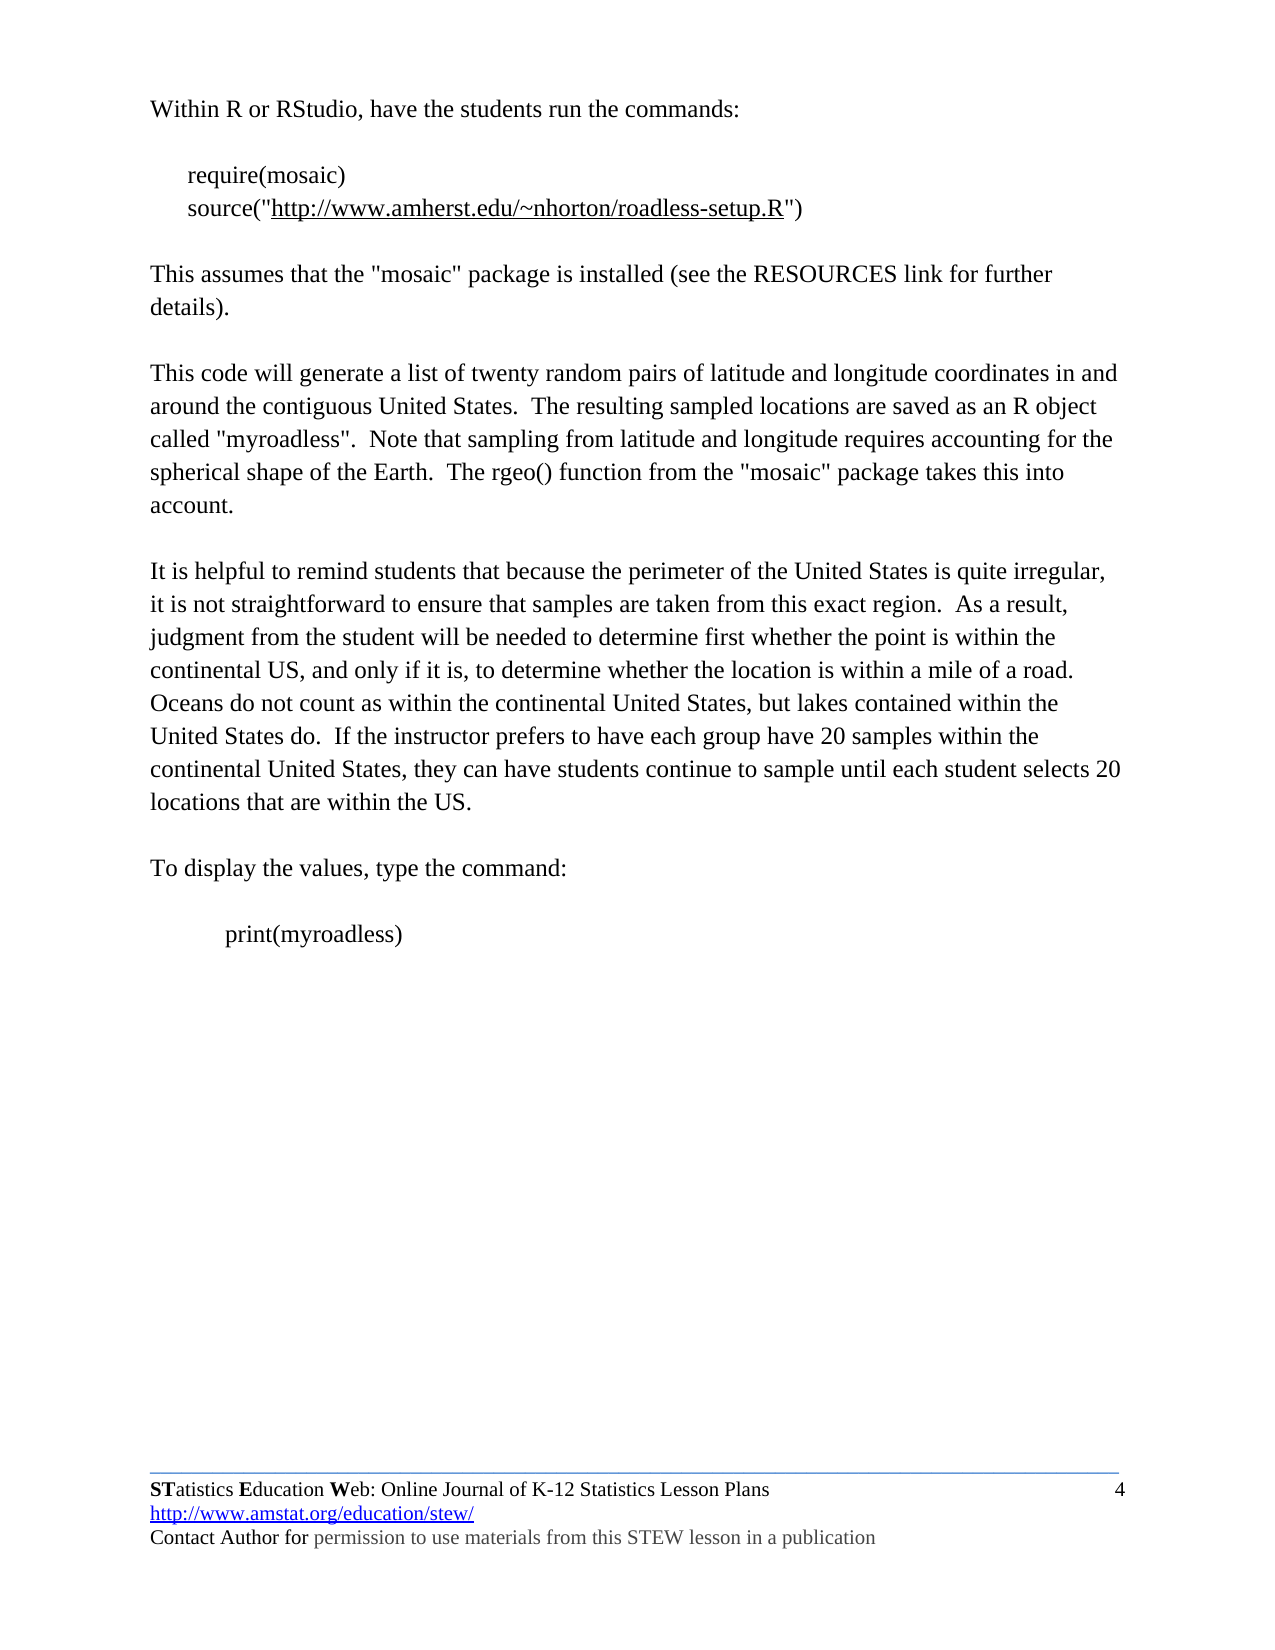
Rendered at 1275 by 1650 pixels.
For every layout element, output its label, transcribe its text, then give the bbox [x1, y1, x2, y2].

text This assumes that the "mosaic" package is installed (see the RESOURCES link for further details). [150, 259, 1125, 321]
text This code will generate a list of twenty random pairs of latitude and longitude coordinates in and around the contiguous United States. The resulting sampled locations are saved as an R object called "myroadless". Note that sampling from latitude and longitude requires accounting for the spherical shape of the Earth. The rgeo() function from the "mosaic" package takes this into account. [150, 358, 1125, 519]
text To display the values, type the command: [150, 853, 1125, 882]
text require(mosaic) [187, 160, 1125, 188]
text It is helpful to remind students that because the perimeter of the United States is quite irregular, it is not straightforward to ensure that samples are taken from this exact region. As a result, judgment from the student will be needed to determine first whether the point is within the continental US, and only if it is, to determine whether the location is within a mile of a road. Oceans do not count as within the continental United States, but lakes contained within the United States do. If the instructor prefers to have each group have 20 samples within the continental United States, they can have students continue to sample until each student selects 20 locations that are within the US. [150, 556, 1125, 816]
text Within R or RStudio, have the students run the commands: [150, 94, 1125, 122]
text source("http://www.amherst.edu/~nhorton/roadless-setup.R") [187, 193, 1125, 222]
text print(myroadless) [150, 919, 1125, 948]
